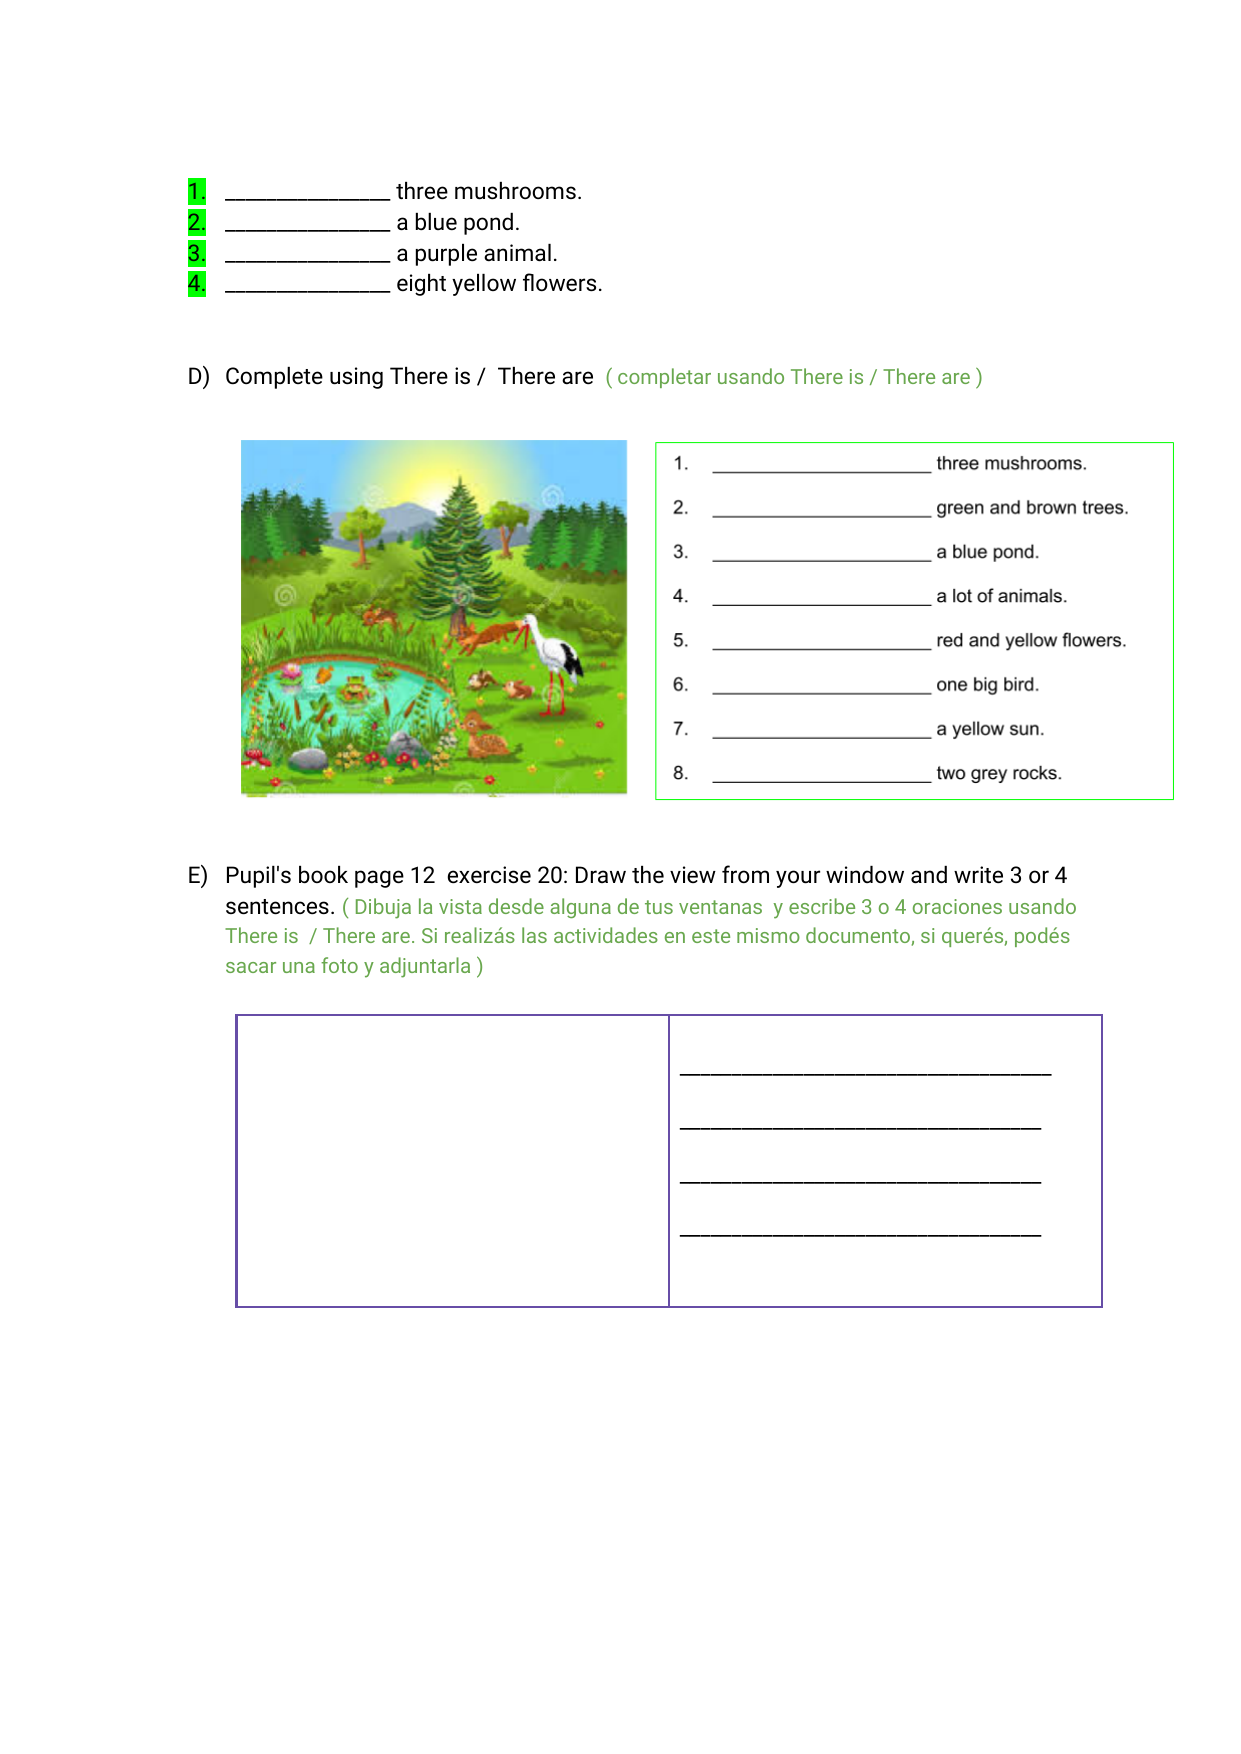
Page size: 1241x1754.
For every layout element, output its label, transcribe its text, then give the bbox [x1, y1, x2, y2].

list ________________ three mushrooms. [206, 178, 1090, 205]
list Pupil's book page 12 exercise 20: Draw the view from your window and write 3 or 4 sentences. ( Dibuja la vista desde alguna de tus ventanas y escribe 3 o 4 oraciones usando There is / There are. Si realizás las actividades en este mismo documento, si querés, podés sacar una foto y adjuntarla ) [187, 862, 1090, 979]
list Complete using There is / There are ( completar usando There is / There are ) [187, 363, 1090, 390]
list ________________ eight yellow flowers. [206, 271, 1090, 297]
list ________________ a blue pond. [206, 209, 1090, 236]
table_header ____________________________________ ___________________________________ ___________________________________ ___________________________________ [670, 1016, 1101, 1306]
list ________________ a purple animal. [206, 240, 1090, 267]
picture [225, 424, 1188, 828]
table_header [238, 1016, 668, 1306]
